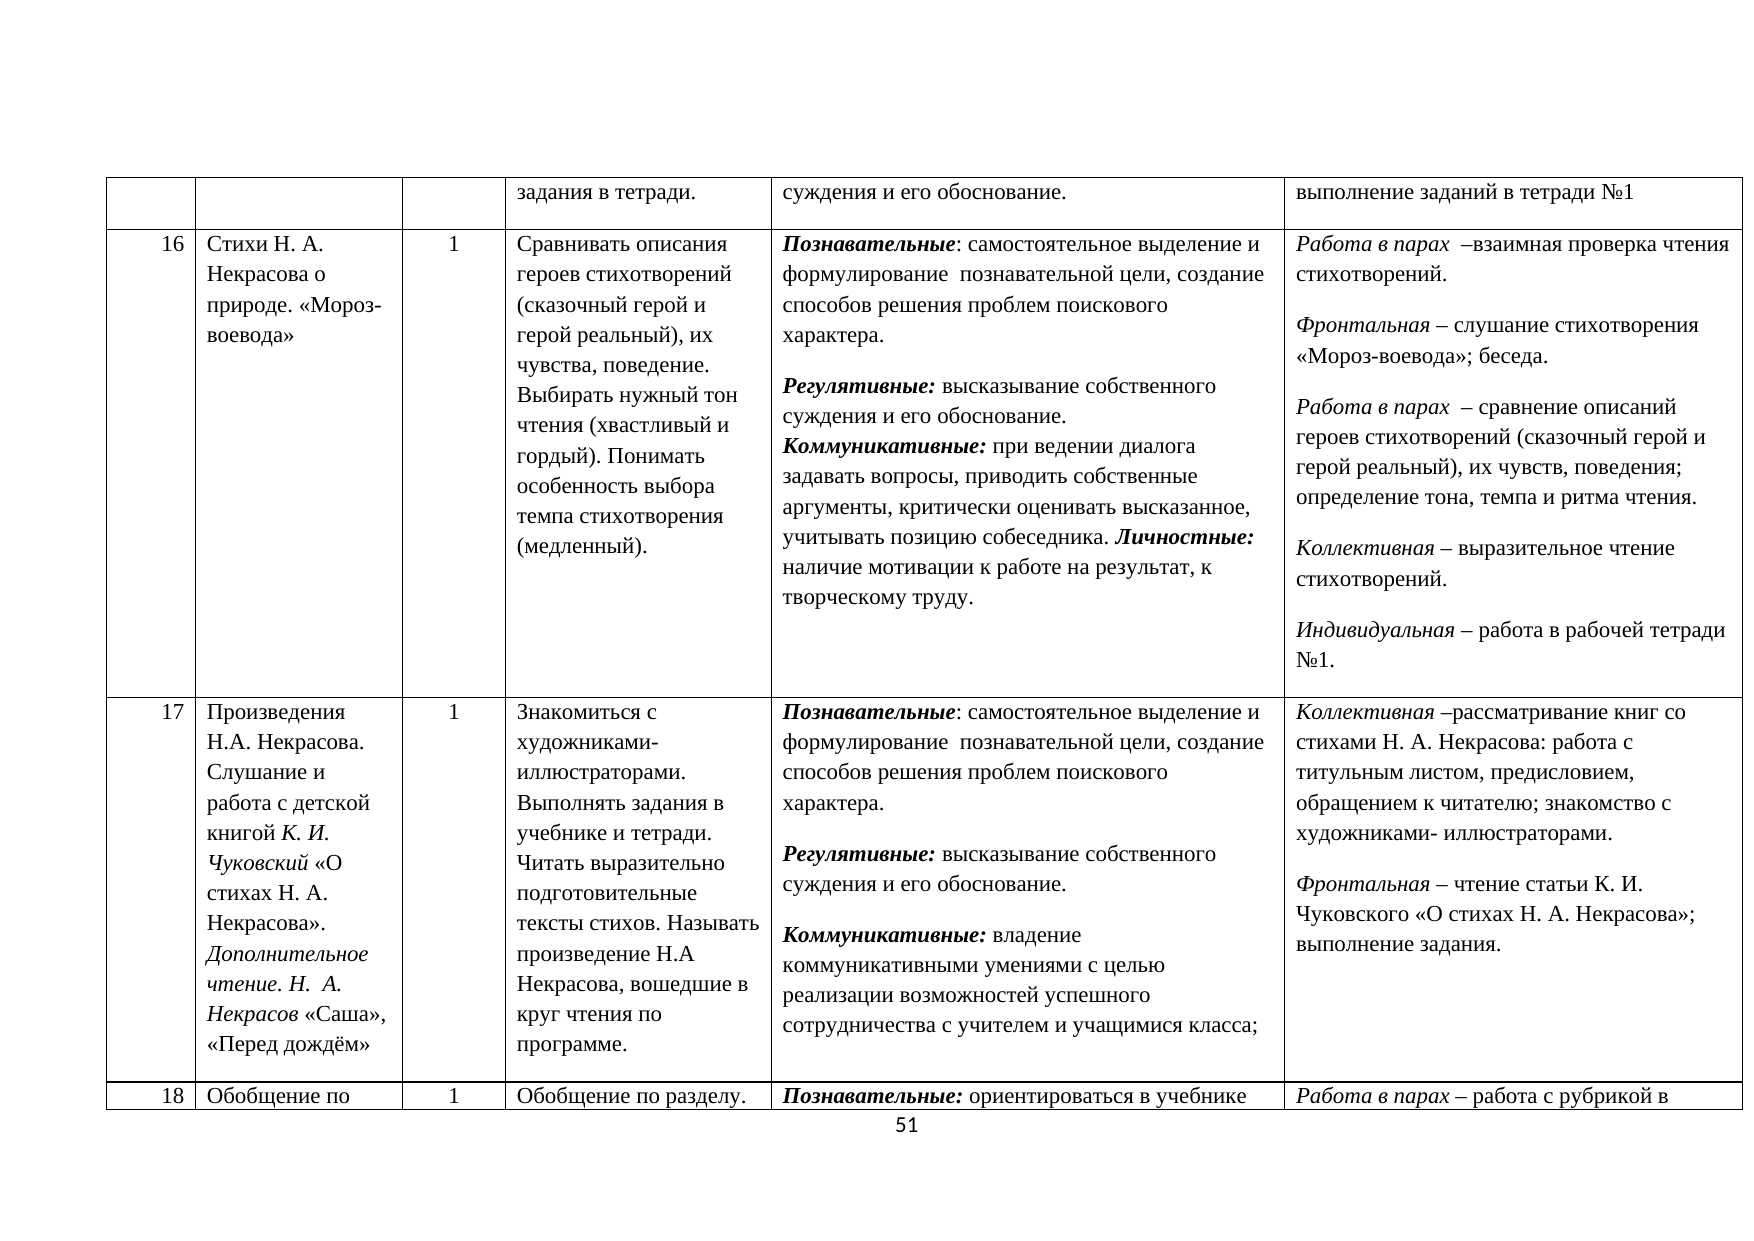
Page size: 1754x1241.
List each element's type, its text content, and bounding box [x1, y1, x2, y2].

table_cell Познавательные: самостоятельное выделение и формулирование познавательной цели, создание способов решения проблем поискового характера. Регулятивные: высказывание собственного суждения и его обоснование. Коммуникативные: владение коммуникативными умениями с целью реализации возможностей успешного сотрудничества с учителем и учащимися класса; [772, 698, 1284, 1081]
table_cell 16 [107, 230, 195, 697]
table_cell Познавательные: самостоятельное выделение и формулирование познавательной цели, создание способов решения проблем поискового характера. Регулятивные: высказывание собственного суждения и его обоснование. Коммуникативные: при ведении диалога задавать вопросы, приводить собственные аргументы, критически оценивать высказанное, учитывать позицию собеседника. Личностные: наличие мотивации к работе на результат, к творческому труду. [772, 230, 1284, 697]
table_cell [1285, 1083, 1742, 1109]
table_cell 1 [403, 178, 505, 229]
table_cell 1 [403, 230, 505, 697]
table_cell 15 [107, 178, 195, 229]
table_cell Стихи Н. А. Некрасова о природе. «Мороз-воевода» [196, 230, 402, 697]
table_cell Сравнивать описания героев стихотворений (сказочный герой и герой реальный), их чувства, поведение. Выбирать нужный тон чтения (хвастливый и гордый). Понимать особенность выбора темпа стихотворения (медленный). [506, 230, 771, 697]
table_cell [196, 1083, 402, 1109]
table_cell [772, 1083, 1284, 1109]
table_cell 1 [403, 1083, 505, 1109]
table_cell Коллективная –рассматривание книг со стихами Н. А. Некрасова: работа с титульным листом, предисловием, обращением к читателю; знакомство с художниками- иллюстраторами. Фронтальная – чтение статьи К. И. Чуковского «О стихах Н. А. Некрасова»; выполнение задания. [1285, 698, 1742, 1081]
table_cell 1 [403, 698, 505, 1081]
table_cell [196, 178, 402, 229]
table_cell 17 [107, 698, 195, 1081]
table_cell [772, 178, 1284, 229]
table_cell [506, 178, 771, 229]
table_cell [1285, 178, 1742, 229]
table_cell Работа в парах –взаимная проверка чтения стихотворений. Фронтальная – слушание стихотворения «Мороз-воевода»; беседа. Работа в парах – сравнение описаний героев стихотворений (сказочный герой и герой реальный), их чувств, поведения; определение тона, темпа и ритма чтения. Коллективная – выразительное чтение стихотворений. Индивидуальная – работа в рабочей тетради №1. [1285, 230, 1742, 697]
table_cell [506, 1083, 771, 1109]
table_cell Знакомиться с художниками-иллюстраторами. Выполнять задания в учебнике и тетради. Читать выразительно подготовительные тексты стихов. Называть произведение Н.А Некрасова, вошедшие в круг чтения по программе. [506, 698, 771, 1081]
table_cell 18 [107, 1083, 195, 1109]
table_cell Произведения Н.А. Некрасова. Слушание и работа с детской книгой К. И. Чуковский «О стихах Н. А. Некрасова». Дополнительное чтение. Н. А. Некрасов «Саша», «Перед дождём» [196, 698, 402, 1081]
